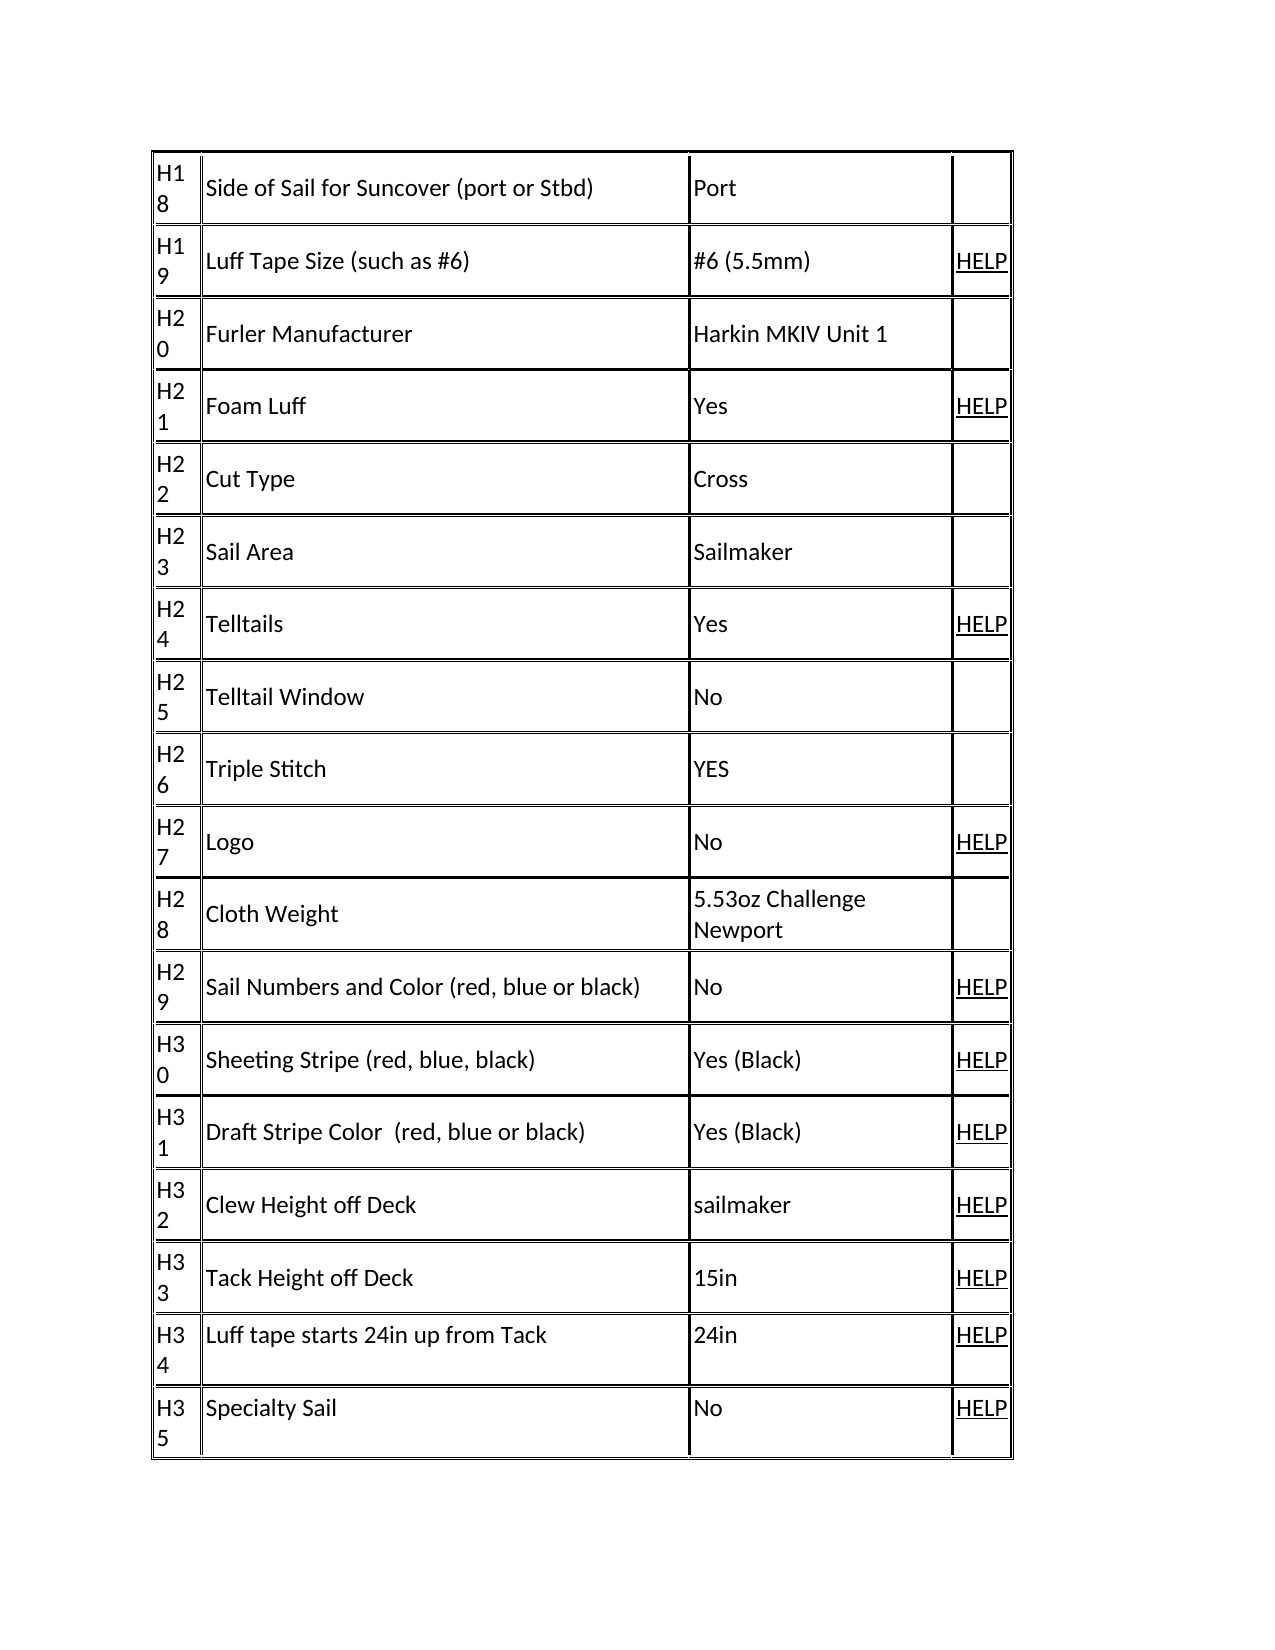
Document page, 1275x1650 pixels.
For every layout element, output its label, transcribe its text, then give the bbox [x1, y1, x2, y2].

table_cell Cut Type [203, 444, 688, 513]
table_cell HELP [954, 1239, 1011, 1312]
table_cell Luff tape starts 24in up from Tack [203, 1315, 688, 1384]
table_cell No [691, 807, 951, 876]
table_cell Clew Height off Deck [203, 1170, 688, 1239]
table_cell HELP [954, 1166, 1011, 1239]
table_cell H30 [154, 1021, 200, 1094]
table_cell H32 [154, 1166, 200, 1239]
table_cell Draft Stripe Color (red, blue or black) [203, 1097, 688, 1166]
table_cell Yes (Black) [691, 1025, 951, 1094]
table_cell Furler Manufacturer [203, 299, 688, 368]
table_cell H31 [154, 1094, 200, 1166]
table_cell HELP [952, 949, 1012, 1021]
table_cell H22 [154, 440, 200, 513]
table_cell HELP [954, 804, 1011, 876]
table_cell 24in [691, 1315, 951, 1384]
table_cell H23 [154, 513, 200, 586]
table_cell No [689, 1388, 952, 1457]
table_cell H35 [154, 1384, 201, 1457]
table_cell No [691, 952, 951, 1021]
table_cell Sheeting Stripe (red, blue, black) [203, 1025, 688, 1094]
table_cell [952, 153, 1010, 223]
table_cell HELP [952, 1384, 1011, 1457]
table_cell Cloth Weight [203, 879, 688, 949]
table_cell Cross [691, 444, 951, 513]
table_cell Sail Numbers and Color (red, blue or black) [203, 952, 688, 1021]
table_cell H33 [154, 1239, 200, 1312]
table_cell YES [691, 734, 951, 803]
table_cell No [691, 662, 951, 731]
table_cell H26 [152, 731, 201, 803]
table_cell Yes [691, 371, 951, 440]
table_cell [954, 513, 1011, 586]
table_cell Telltails [203, 589, 688, 658]
table_cell H19 [152, 223, 201, 295]
table_cell Sail Area [203, 517, 688, 586]
table_cell Sailmaker [691, 517, 951, 586]
table_cell HELP [952, 1312, 1012, 1384]
table_cell H24 [152, 586, 201, 658]
table_cell 15in [691, 1243, 951, 1312]
table_cell HELP [952, 586, 1012, 658]
table_cell Luff Tape Size (such as #6) [203, 226, 688, 295]
table_cell [954, 440, 1011, 513]
table_cell [954, 295, 1011, 368]
table_cell [952, 731, 1012, 803]
table_cell H27 [154, 804, 200, 876]
table_cell H20 [154, 295, 200, 368]
table_cell Harkin MKIV Unit 1 [691, 299, 951, 368]
table_cell Yes [691, 589, 951, 658]
table_cell HELP [954, 368, 1012, 440]
table_cell Telltail Window [203, 662, 688, 731]
table_cell H34 [152, 1312, 201, 1384]
table_cell HELP [954, 1094, 1010, 1166]
table_cell Specialty Sail [201, 1388, 689, 1457]
table_cell Side of Sail for Suncover (port or Stbd) [201, 152, 689, 223]
table_cell #6 (5.5mm) [691, 226, 951, 295]
table_cell Foam Luff [203, 371, 688, 440]
table_cell H21 [152, 368, 200, 440]
table_cell [954, 876, 1010, 949]
table_cell Yes (Black) [691, 1097, 951, 1166]
table_cell sailmaker [691, 1170, 951, 1239]
table_cell H28 [154, 876, 200, 949]
table_cell Triple Stitch [203, 734, 688, 803]
table_cell H25 [154, 658, 200, 731]
table_cell H18 [154, 153, 201, 223]
table_cell 5.53oz Challenge Newport [691, 879, 951, 949]
table_cell [954, 658, 1011, 731]
table_cell HELP [952, 223, 1012, 295]
table_cell H29 [152, 949, 201, 1021]
table_cell Port [689, 152, 952, 223]
table_cell HELP [954, 1021, 1011, 1094]
table_cell Tack Height off Deck [203, 1243, 688, 1312]
table_cell Logo [203, 807, 688, 876]
